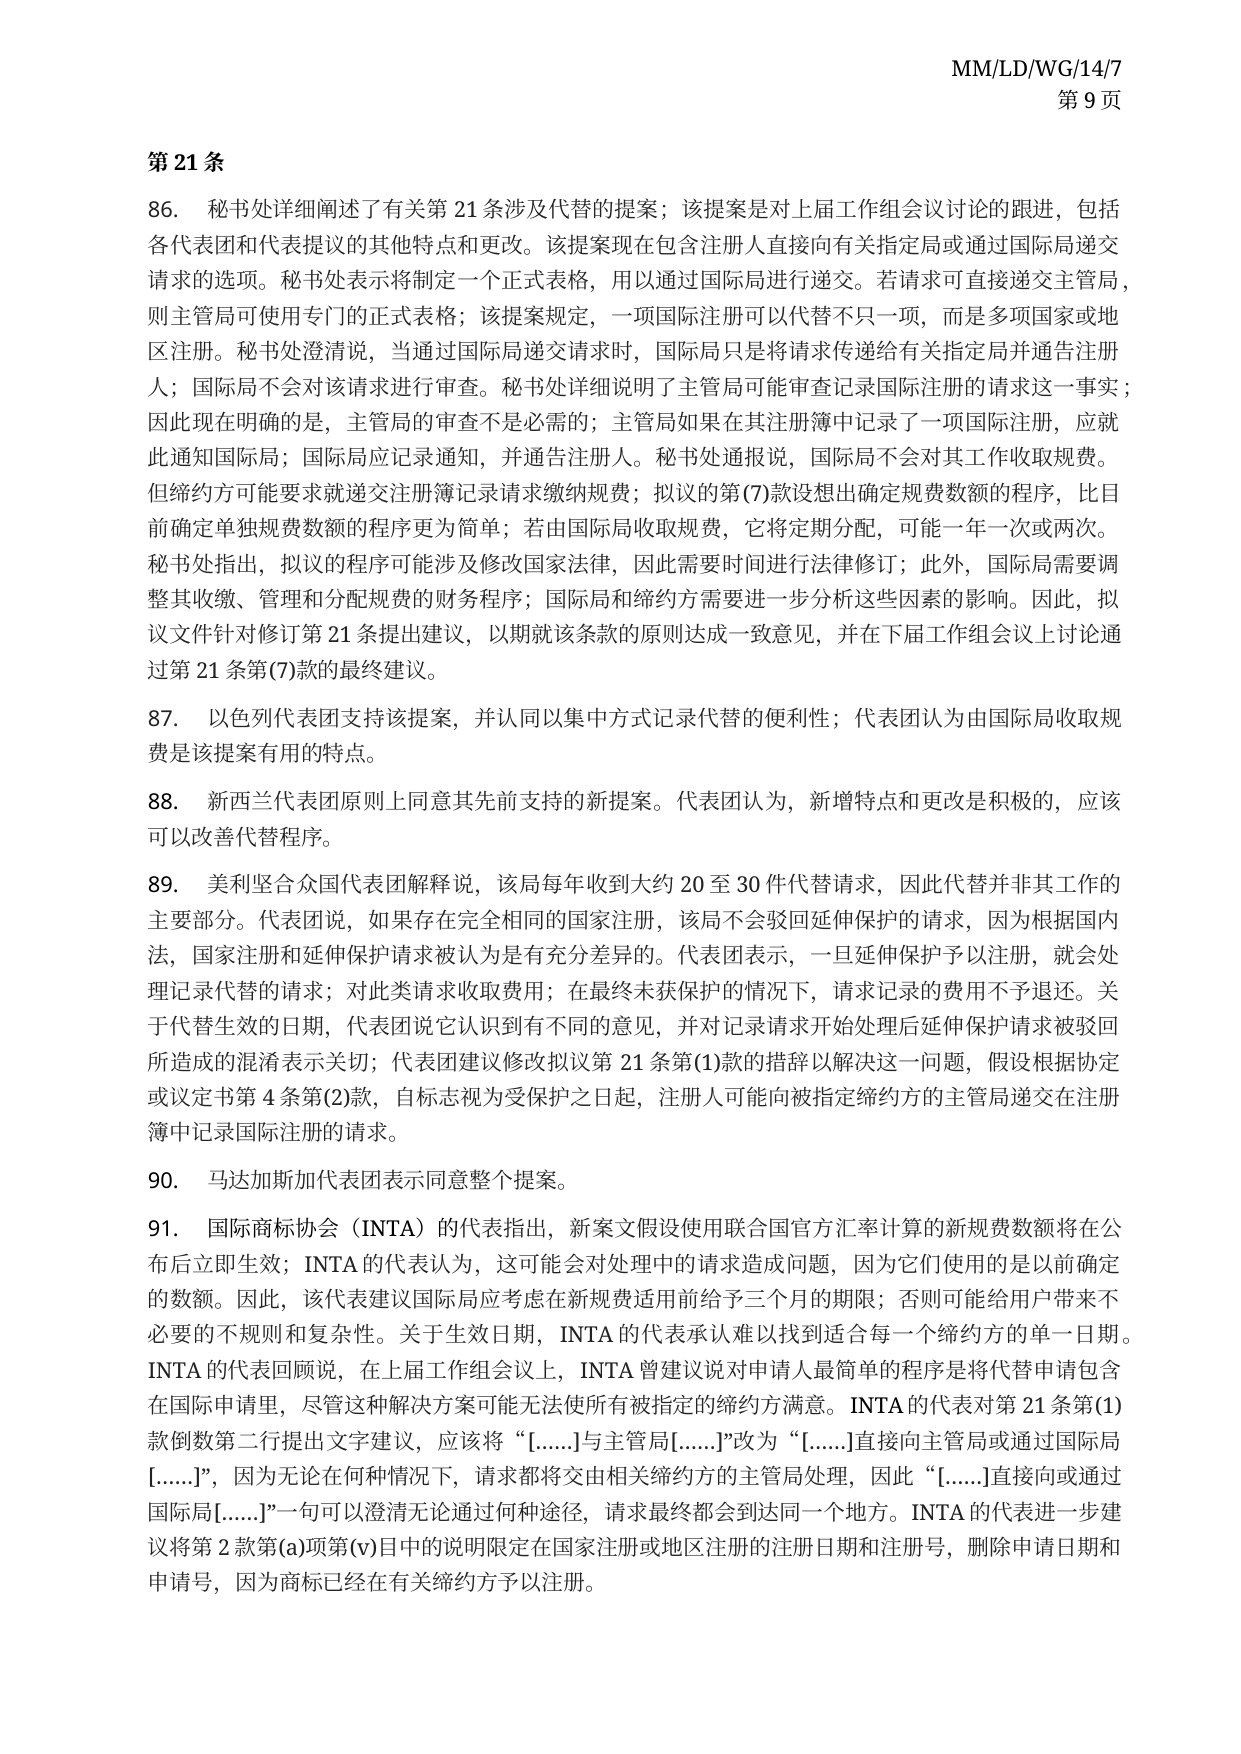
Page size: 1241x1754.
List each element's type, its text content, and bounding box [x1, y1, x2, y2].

list 马达加斯加代表团表示同意整个提案。 [148, 1159, 1122, 1195]
list 秘书处详细阐述了有关第21条涉及代替的提案；该提案是对上届工作组会议讨论的跟进，包括各代表团和代表提议的其他特点和更改。该提案现在包含注册人直接向有关指定局或通过国际局递交请求的选项。秘书处表示将制定一个正式表格，用以通过国际局进行递交。若请求可直接递交主管局，则主管局可使用专门的正式表格；该提案规定，一项国际注册可以代替不只一项，而是多项国家或地区注册。秘书处澄清说，当通过国际局递交请求时，国际局只是将请求传递给有关指定局并通告注册人；国际局不会对该请求进行审查。秘书处详细说明了主管局可能审查记录国际注册的请求这一事实；因此现在明确的是，主管局的审查不是必需的；主管局如果在其注册簿中记录了一项国际注册，应就此通知国际局；国际局应记录通知，并通告注册人。秘书处通报说，国际局不会对其工作收取规费。但缔约方可能要求就递交注册簿记录请求缴纳规费；拟议的第(7)款设想出确定规费数额的程序，比目前确定单独规费数额的程序更为简单；若由国际局收取规费，它将定期分配，可能一年一次或两次。秘书处指出，拟议的程序可能涉及修改国家法律，因此需要时间进行法律修订；此外，国际局需要调整其收缴、管理和分配规费的财务程序；国际局和缔约方需要进一步分析这些因素的影响。因此，拟议文件针对修订第21条提出建议，以期就该条款的原则达成一致意见，并在下届工作组会议上讨论通过第21条第(7)款的最终建议。 [148, 189, 1122, 684]
list 以色列代表团支持该提案，并认同以集中方式记录代替的便利性；代表团认为由国际局收取规费是该提案有用的特点。 [148, 697, 1122, 768]
list 国际商标协会（INTA）的代表指出，新案文假设使用联合国官方汇率计算的新规费数额将在公布后立即生效；INTA的代表认为，这可能会对处理中的请求造成问题，因为它们使用的是以前确定的数额。因此，该代表建议国际局应考虑在新规费适用前给予三个月的期限；否则可能给用户带来不必要的不规则和复杂性。关于生效日期，INTA的代表承认难以找到适合每一个缔约方的单一日期。INTA的代表回顾说，在上届工作组会议上，INTA曾建议说对申请人最简单的程序是将代替申请包含在国际申请里，尽管这种解决方案可能无法使所有被指定的缔约方满意。INTA的代表对第21条第(1)款倒数第二行提出文字建议，应该将“[……]与主管局[……]”改为“[……]直接向主管局或通过国际局[……]”，因为无论在何种情况下，请求都将交由相关缔约方的主管局处理，因此“[……]直接向或通过国际局[……]”一句可以澄清无论通过何种途径，请求最终都会到达同一个地方。INTA的代表进一步建议将第2款第(a)项第(v)目中的说明限定在国家注册或地区注册的注册日期和注册号，删除申请日期和申请号，因为商标已经在有关缔约方予以注册。 [148, 1207, 1122, 1597]
list 美利坚合众国代表团解释说，该局每年收到大约20至30件代替请求，因此代替并非其工作的主要部分。代表团说，如果存在完全相同的国家注册，该局不会驳回延伸保护的请求，因为根据国内法，国家注册和延伸保护请求被认为是有充分差异的。代表团表示，一旦延伸保护予以注册，就会处理记录代替的请求；对此类请求收取费用；在最终未获保护的情况下，请求记录的费用不予退还。关于代替生效的日期，代表团说它认识到有不同的意见，并对记录请求开始处理后延伸保护请求被驳回所造成的混淆表示关切；代表团建议修改拟议第21条第(1)款的措辞以解决这一问题，假设根据协定或议定书第4条第(2)款，自标志视为受保护之日起，注册人可能向被指定缔约方的主管局递交在注册簿中记录国际注册的请求。 [148, 864, 1122, 1147]
subtitle 第21条 [148, 141, 1122, 176]
list 新西兰代表团原则上同意其先前支持的新提案。代表团认为，新增特点和更改是积极的，应该可以改善代替程序。 [148, 780, 1122, 851]
